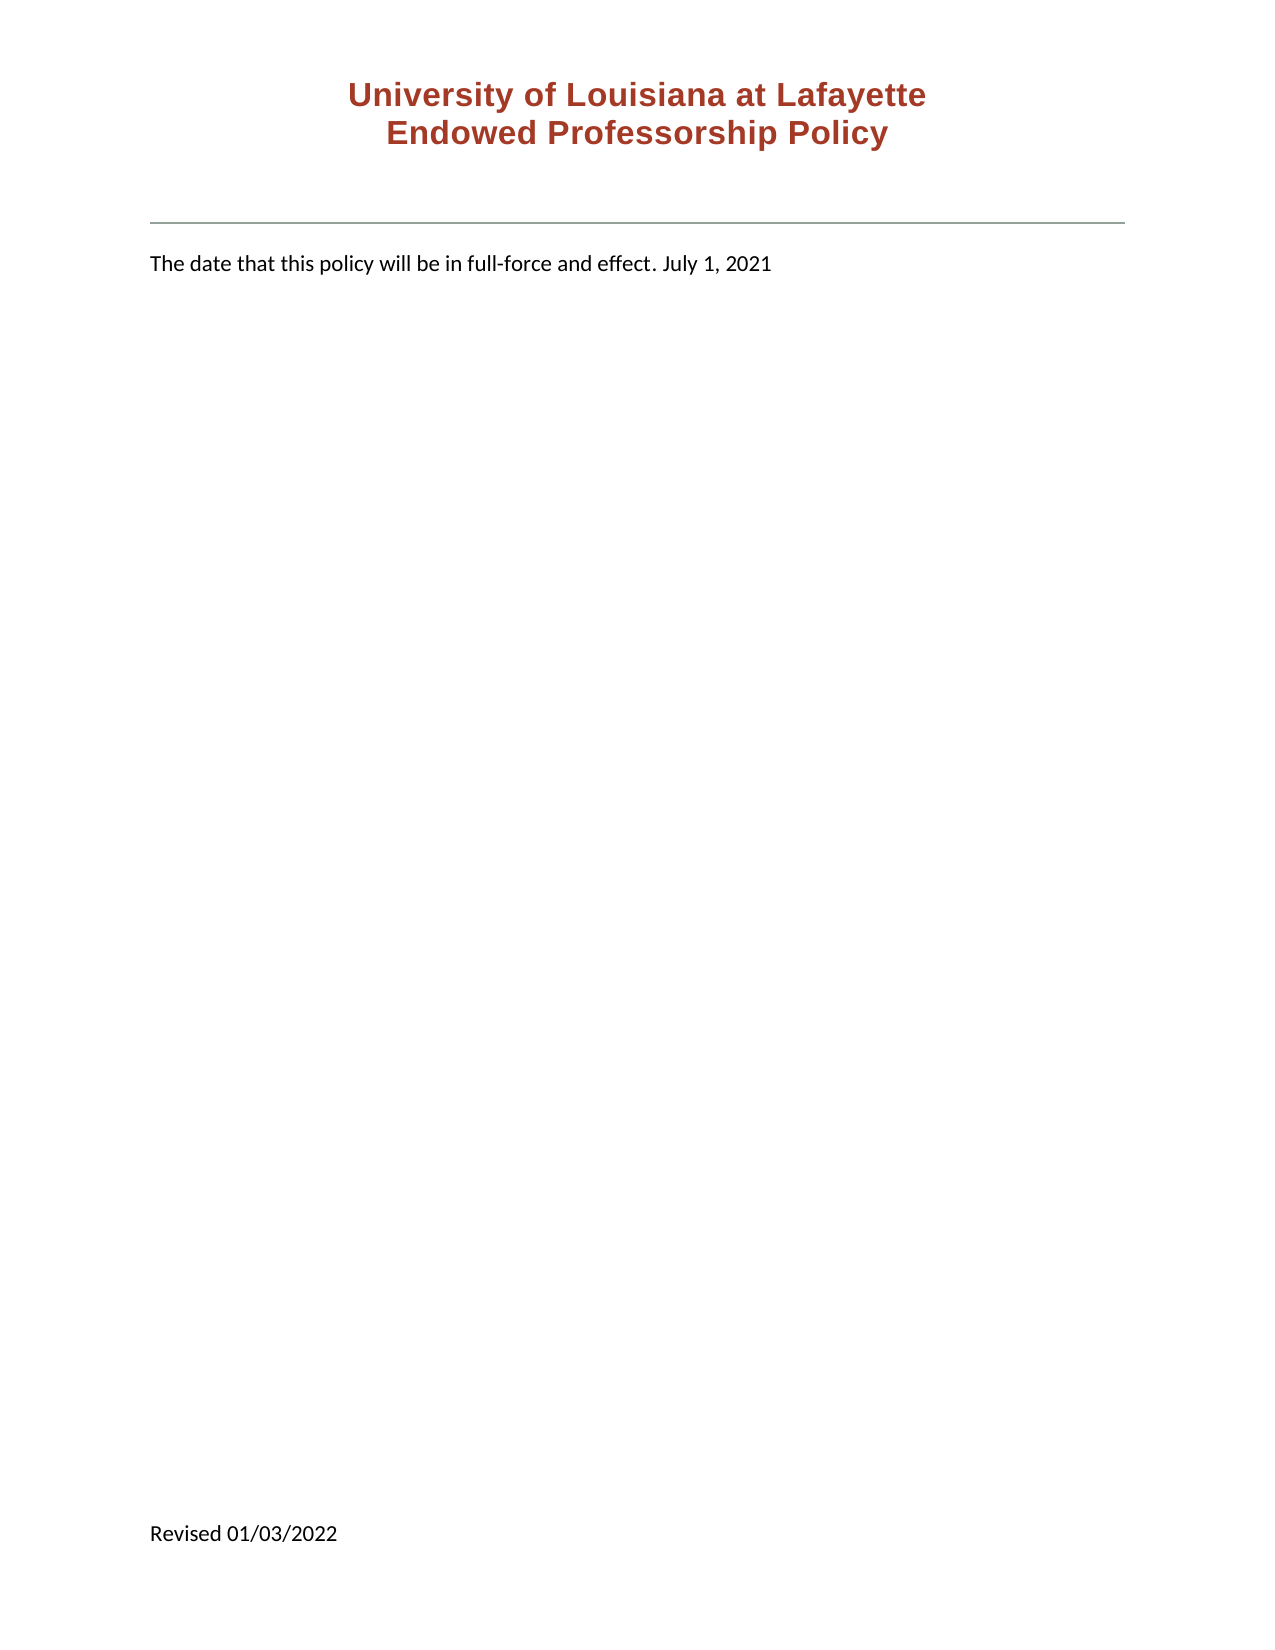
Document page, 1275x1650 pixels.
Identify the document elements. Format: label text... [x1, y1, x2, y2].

text The date that this policy will be in full-force and effect. July 1, 2021 [150, 249, 1125, 278]
